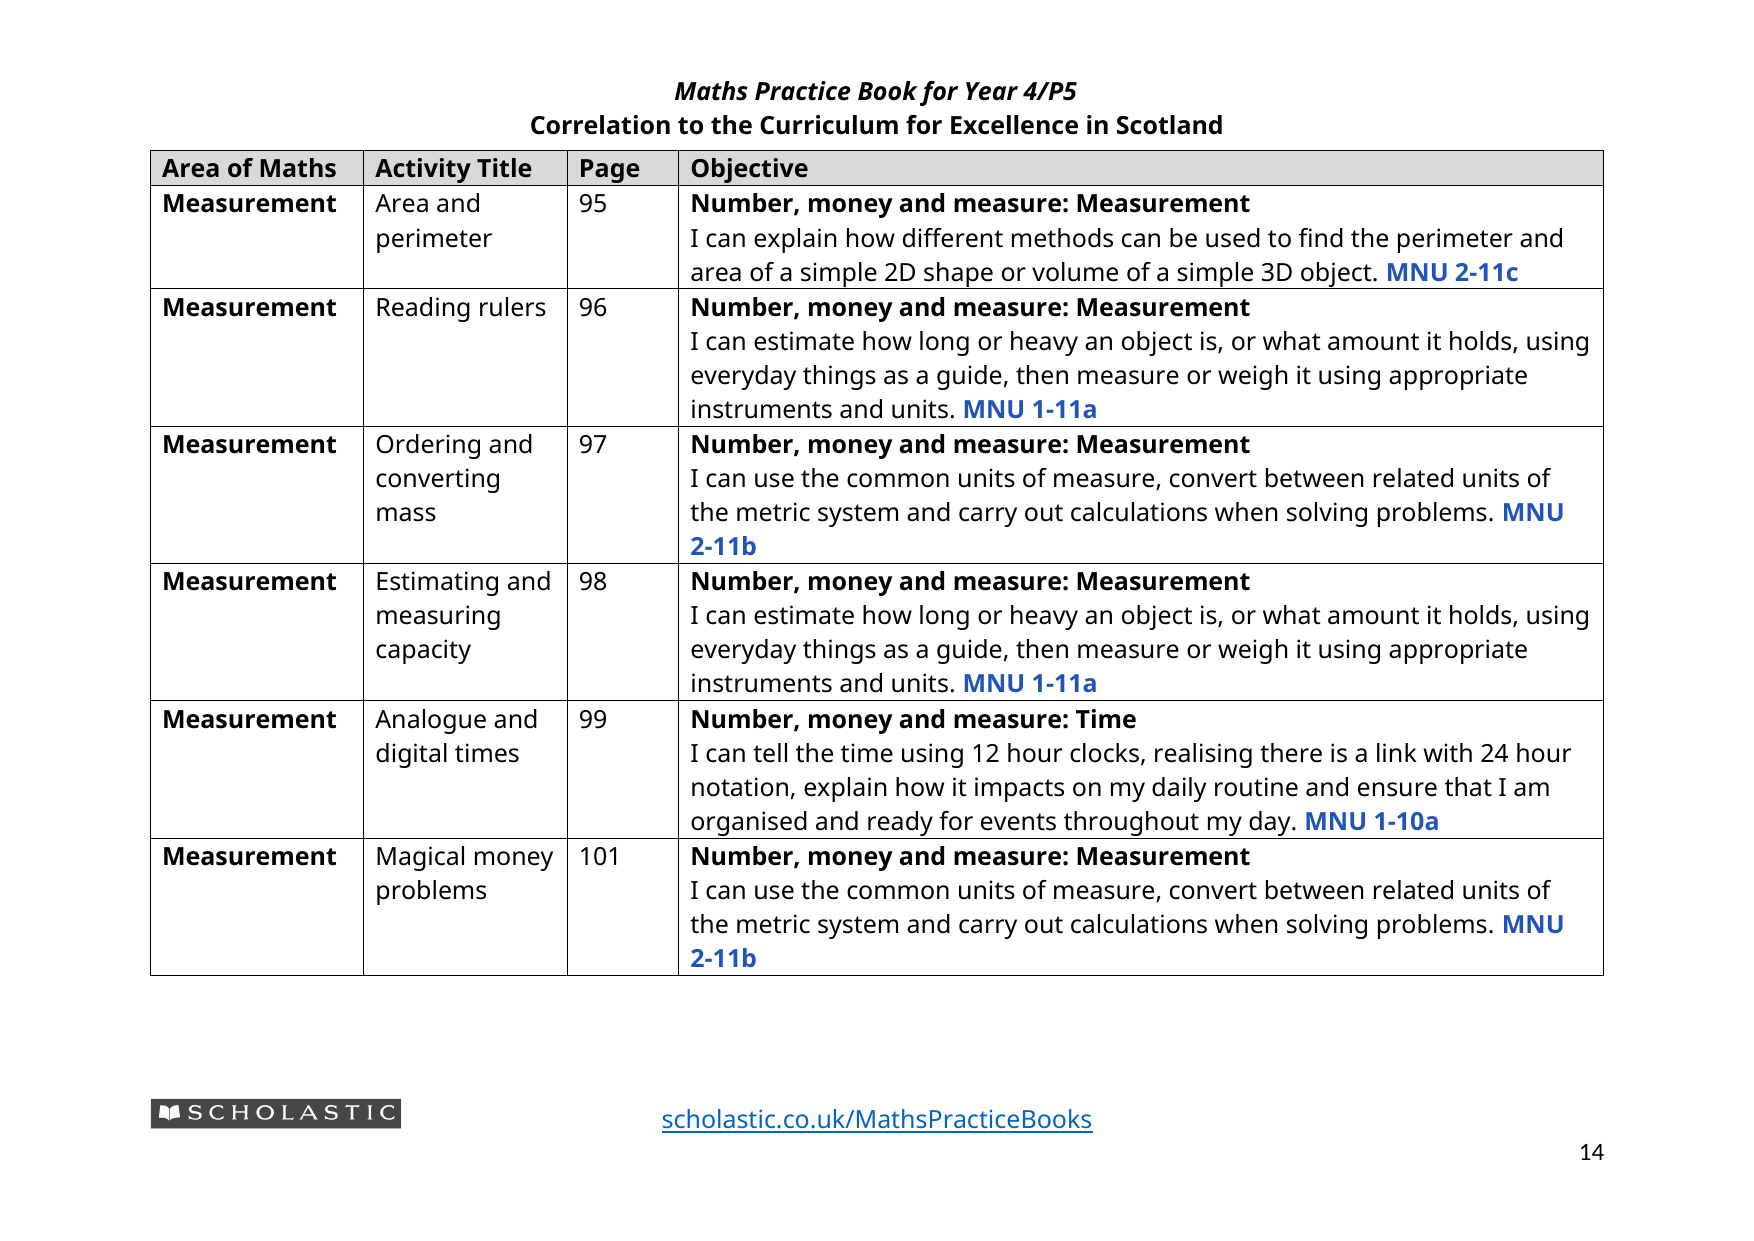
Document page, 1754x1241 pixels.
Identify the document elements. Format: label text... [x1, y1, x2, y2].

table_cell 101 [568, 839, 678, 975]
table_header Page [568, 151, 678, 185]
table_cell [679, 839, 1603, 975]
table_cell Area and perimeter [364, 186, 567, 288]
table_cell Number, money and measure: Measurement I can estimate how long or heavy an object is, or what amount it holds, using everyday things as a guide, then measure or weigh it using appropriate instruments and units. MNU 1-11a [679, 289, 1603, 426]
table_cell 98 [568, 564, 678, 700]
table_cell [679, 186, 1603, 288]
table_cell Magical money problems [364, 839, 567, 975]
table_cell Number, money and measure: Time I can tell the time using 12 hour clocks, realising there is a link with 24 hour notation, explain how it impacts on my daily routine and ensure that I am organised and ready for events throughout my day. MNU 1-10a [679, 701, 1603, 837]
table_cell Measurement [151, 839, 363, 975]
table_cell 97 [568, 427, 678, 563]
table_cell Measurement [151, 564, 363, 700]
table_header Objective [679, 151, 1603, 185]
table_header Activity Title [364, 151, 567, 185]
table_cell Ordering and converting mass [364, 427, 567, 563]
table_cell 95 [568, 186, 678, 288]
table_cell Measurement [151, 186, 363, 288]
table_cell Measurement [151, 427, 363, 563]
table_header Area of Maths [151, 151, 363, 185]
table_cell Measurement [151, 289, 363, 426]
table_cell Estimating and measuring capacity [364, 564, 567, 700]
table_cell Reading rulers [364, 289, 567, 426]
table_cell Measurement [151, 701, 363, 837]
table_cell 96 [568, 289, 678, 426]
table_cell Analogue and digital times [364, 701, 567, 837]
table_cell Number, money and measure: Measurement I can estimate how long or heavy an object is, or what amount it holds, using everyday things as a guide, then measure or weigh it using appropriate instruments and units. MNU 1-11a [679, 564, 1603, 700]
table_cell 99 [568, 701, 678, 837]
